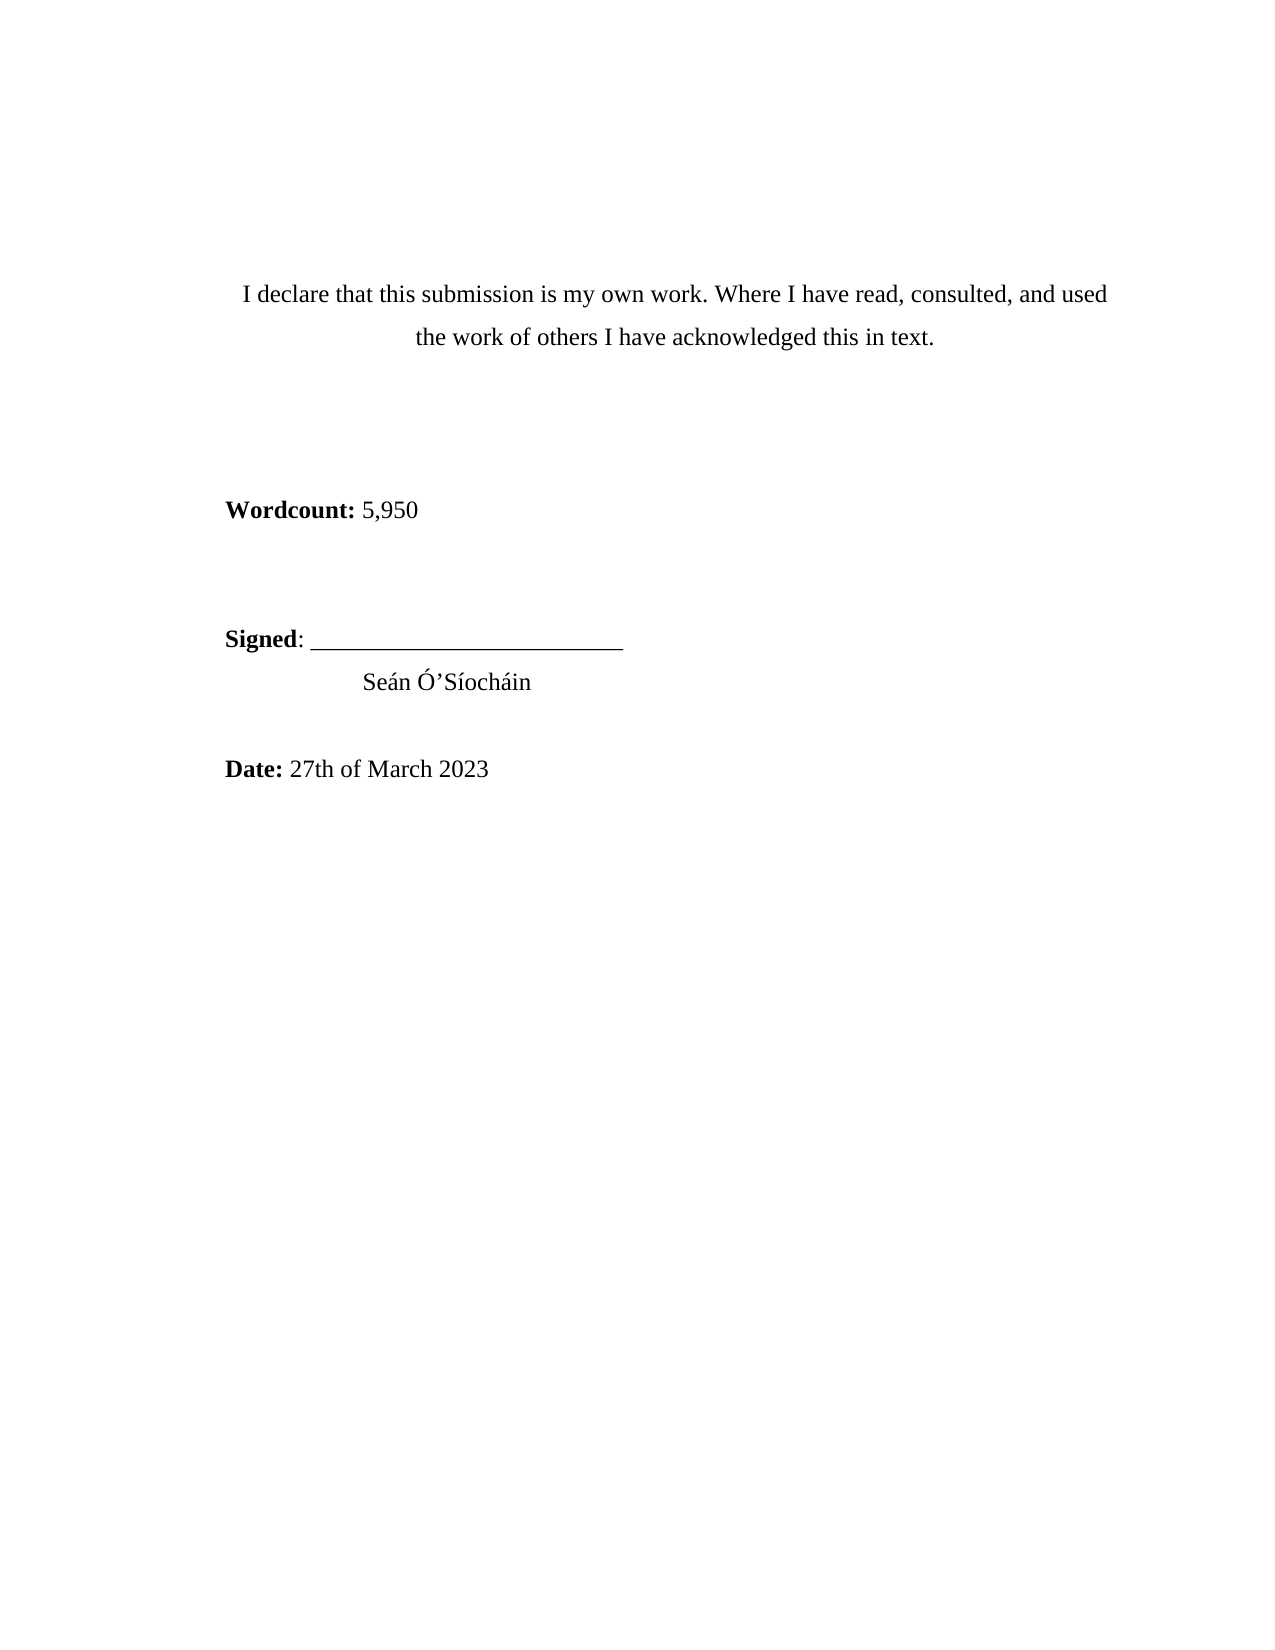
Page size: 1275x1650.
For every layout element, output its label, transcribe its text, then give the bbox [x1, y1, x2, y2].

text Seán Ó’Síocháin [225, 667, 1125, 696]
text Wordcount: 5,950 [225, 495, 1125, 524]
text Date: 27th of March 2023 [225, 754, 1125, 782]
text I declare that this submission is my own work. Where I have read, consulted, and used the work of others I have acknowledged this in text. [225, 279, 1125, 351]
text Signed: _________________________ [225, 624, 1125, 653]
